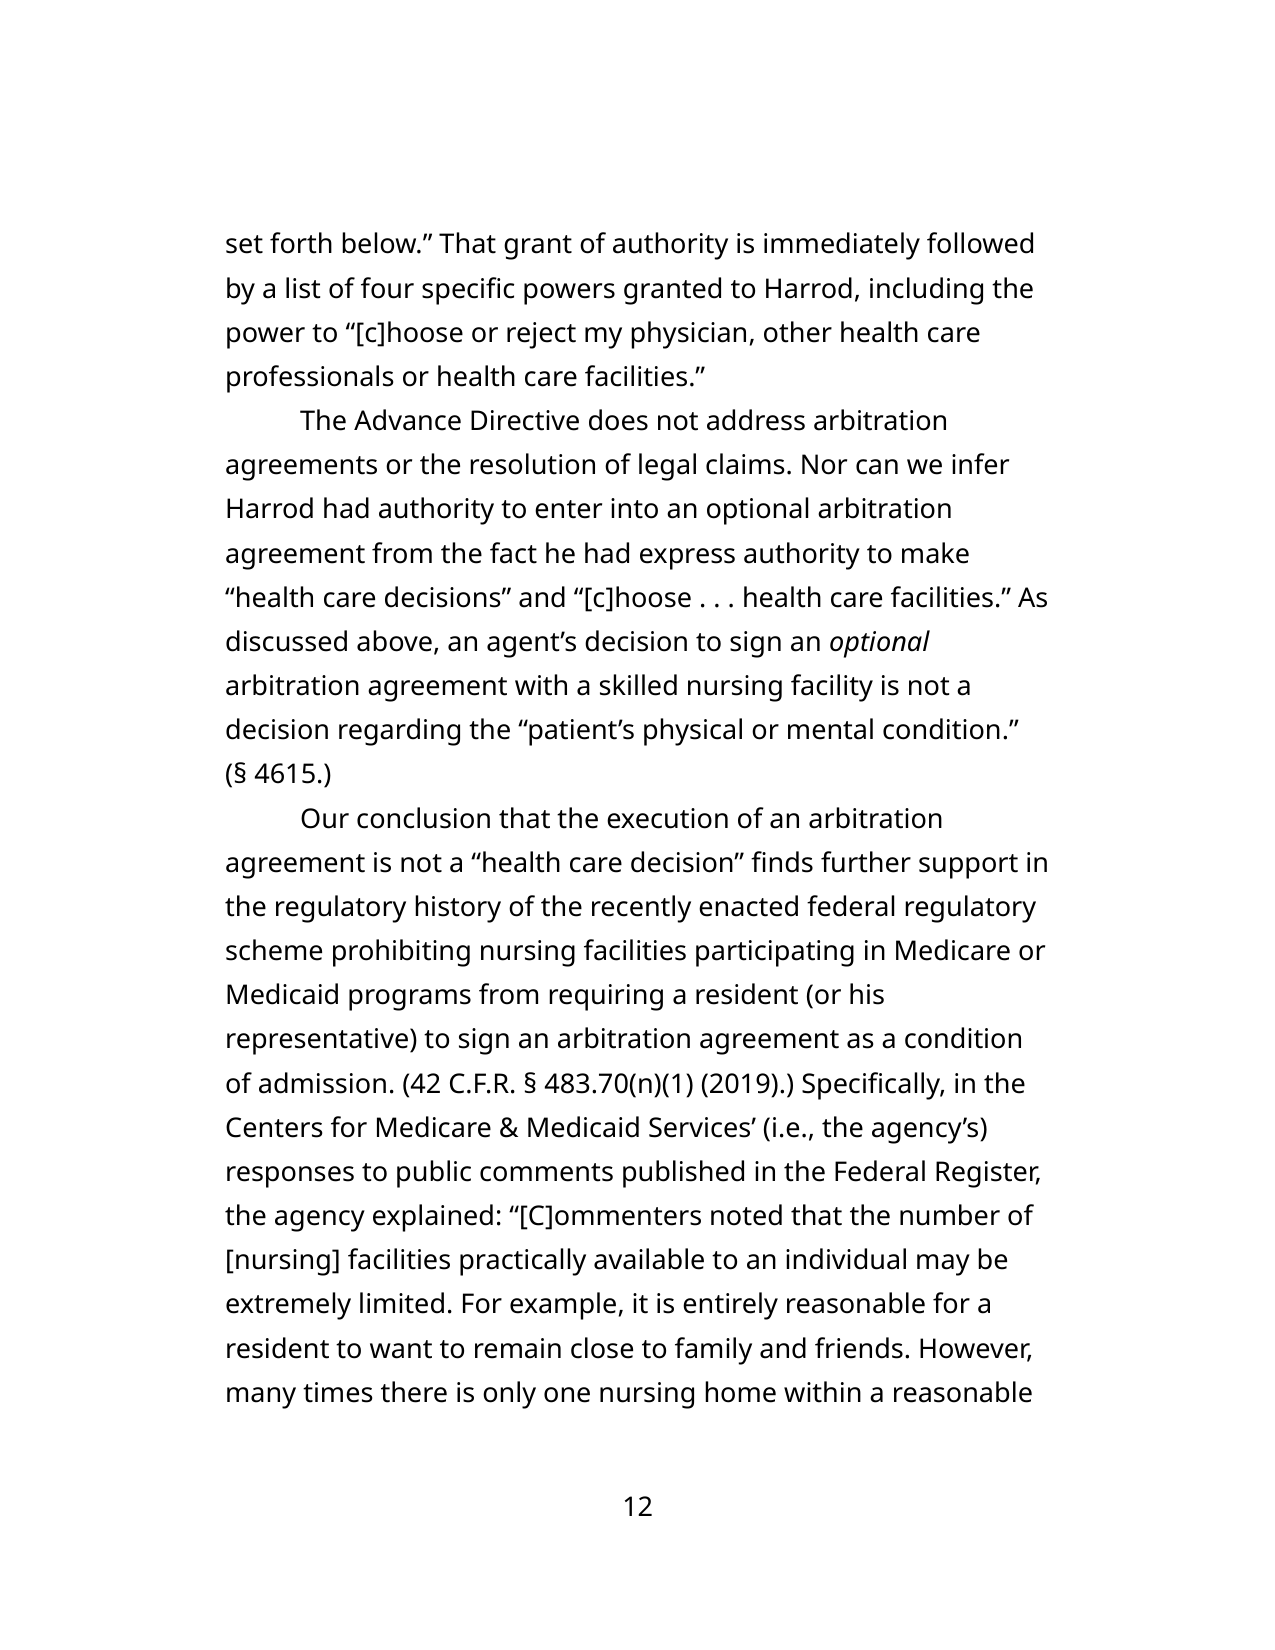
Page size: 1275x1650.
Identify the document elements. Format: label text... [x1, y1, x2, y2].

text The Advance Directive does not address arbitration agreements or the resolution of legal claims. Nor can we infer Harrod had authority to enter into an optional arbitration agreement from the fact he had express authority to make “health care decisions” and “[c]hoose . . . health care facilities.” As discussed above, an agent’s decision to sign an optional arbitration agreement with a skilled nursing facility is not a decision regarding the “patient’s physical or mental condition.” (§ 4615.) [225, 402, 1050, 792]
text Based on the foregoing, we decline to follow Garrison’s broad interpretation of “health care decisions.” Rather, we begin our analysis by reviewing the plain language of the Advance Directive. (See Tran v. Farmers Group, Inc. (2002) 104 Cal.App.4th 1202, 1214 [“The scope of a power of attorney depends on the language of the instrument, which is strictly construed. [Citation.]”].) Logan stated in the Advance Directive: “If my primary physician finds that I cannot make my own health care decisions, I grant my agent full power and authority to make those decisions for me, subject to any health care instructions set forth below.” That grant of authority is immediately followed by a list of four specific powers granted to Harrod, including the power to “[c]hoose or reject my physician, other health care professionals or health care facilities.” [225, 225, 1050, 394]
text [225, 799, 1050, 1410]
